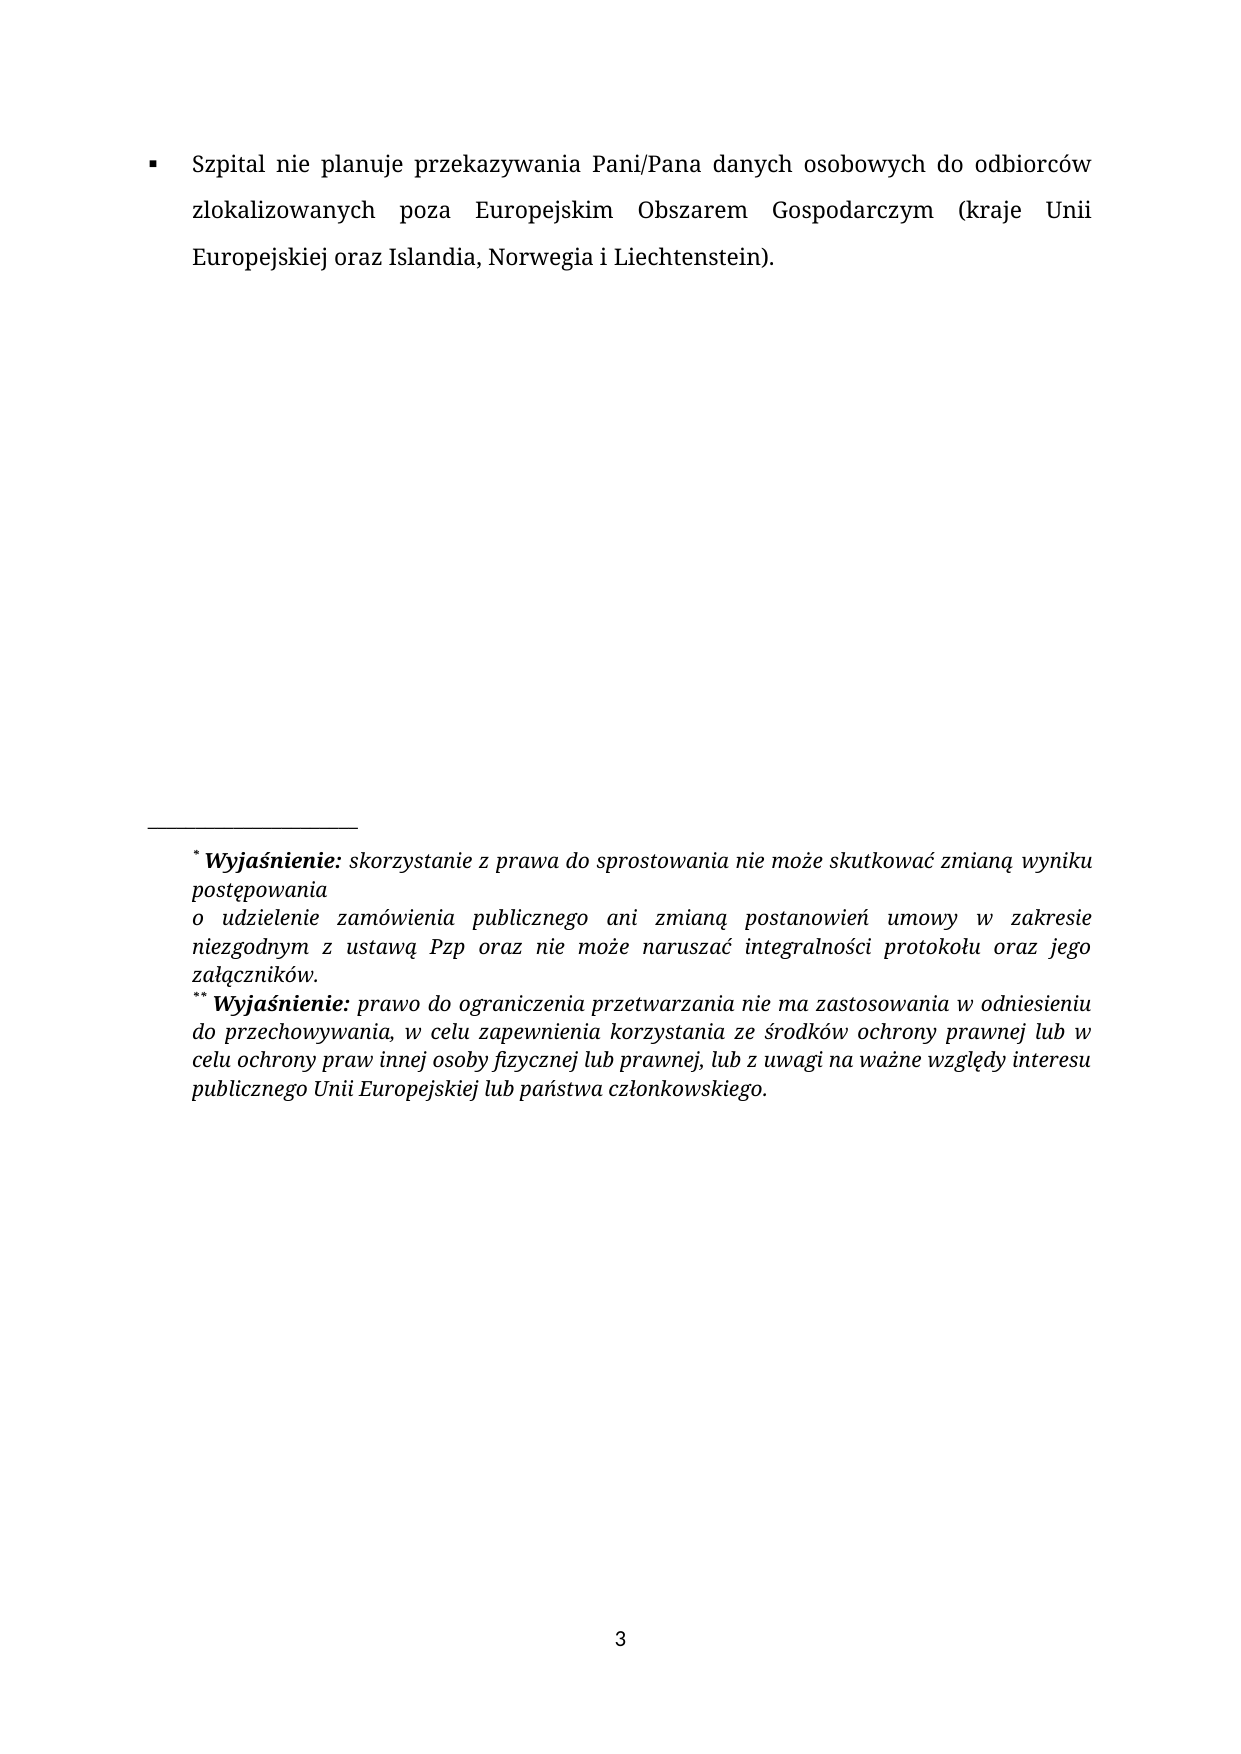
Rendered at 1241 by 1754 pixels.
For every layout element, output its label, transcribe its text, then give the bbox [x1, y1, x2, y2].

list ** Wyjaśnienie: prawo do ograniczenia przetwarzania nie ma zastosowania w odniesieniu do przechowywania, w celu zapewnienia korzystania ze środków ochrony prawnej lub w celu ochrony praw innej osoby fizycznej lub prawnej, lub z uwagi na ważne względy interesu publicznego Unii Europejskiej lub państwa członkowskiego. [192, 989, 1093, 1102]
list Szpital nie planuje przekazywania Pani/Pana danych osobowych do odbiorców zlokalizowanych poza Europejskim Obszarem Gospodarczym (kraje Unii Europejskiej oraz Islandia, Norwegia i Liechtenstein). [148, 148, 1093, 273]
list * Wyjaśnienie: skorzystanie z prawa do sprostowania nie może skutkować zmianą wyniku postępowania o udzielenie zamówienia publicznego ani zmianą postanowień umowy w zakresie niezgodnym z ustawą Pzp oraz nie może naruszać integralności protokołu oraz jego załączników. [192, 846, 1093, 989]
text ______________________ [148, 804, 1093, 832]
